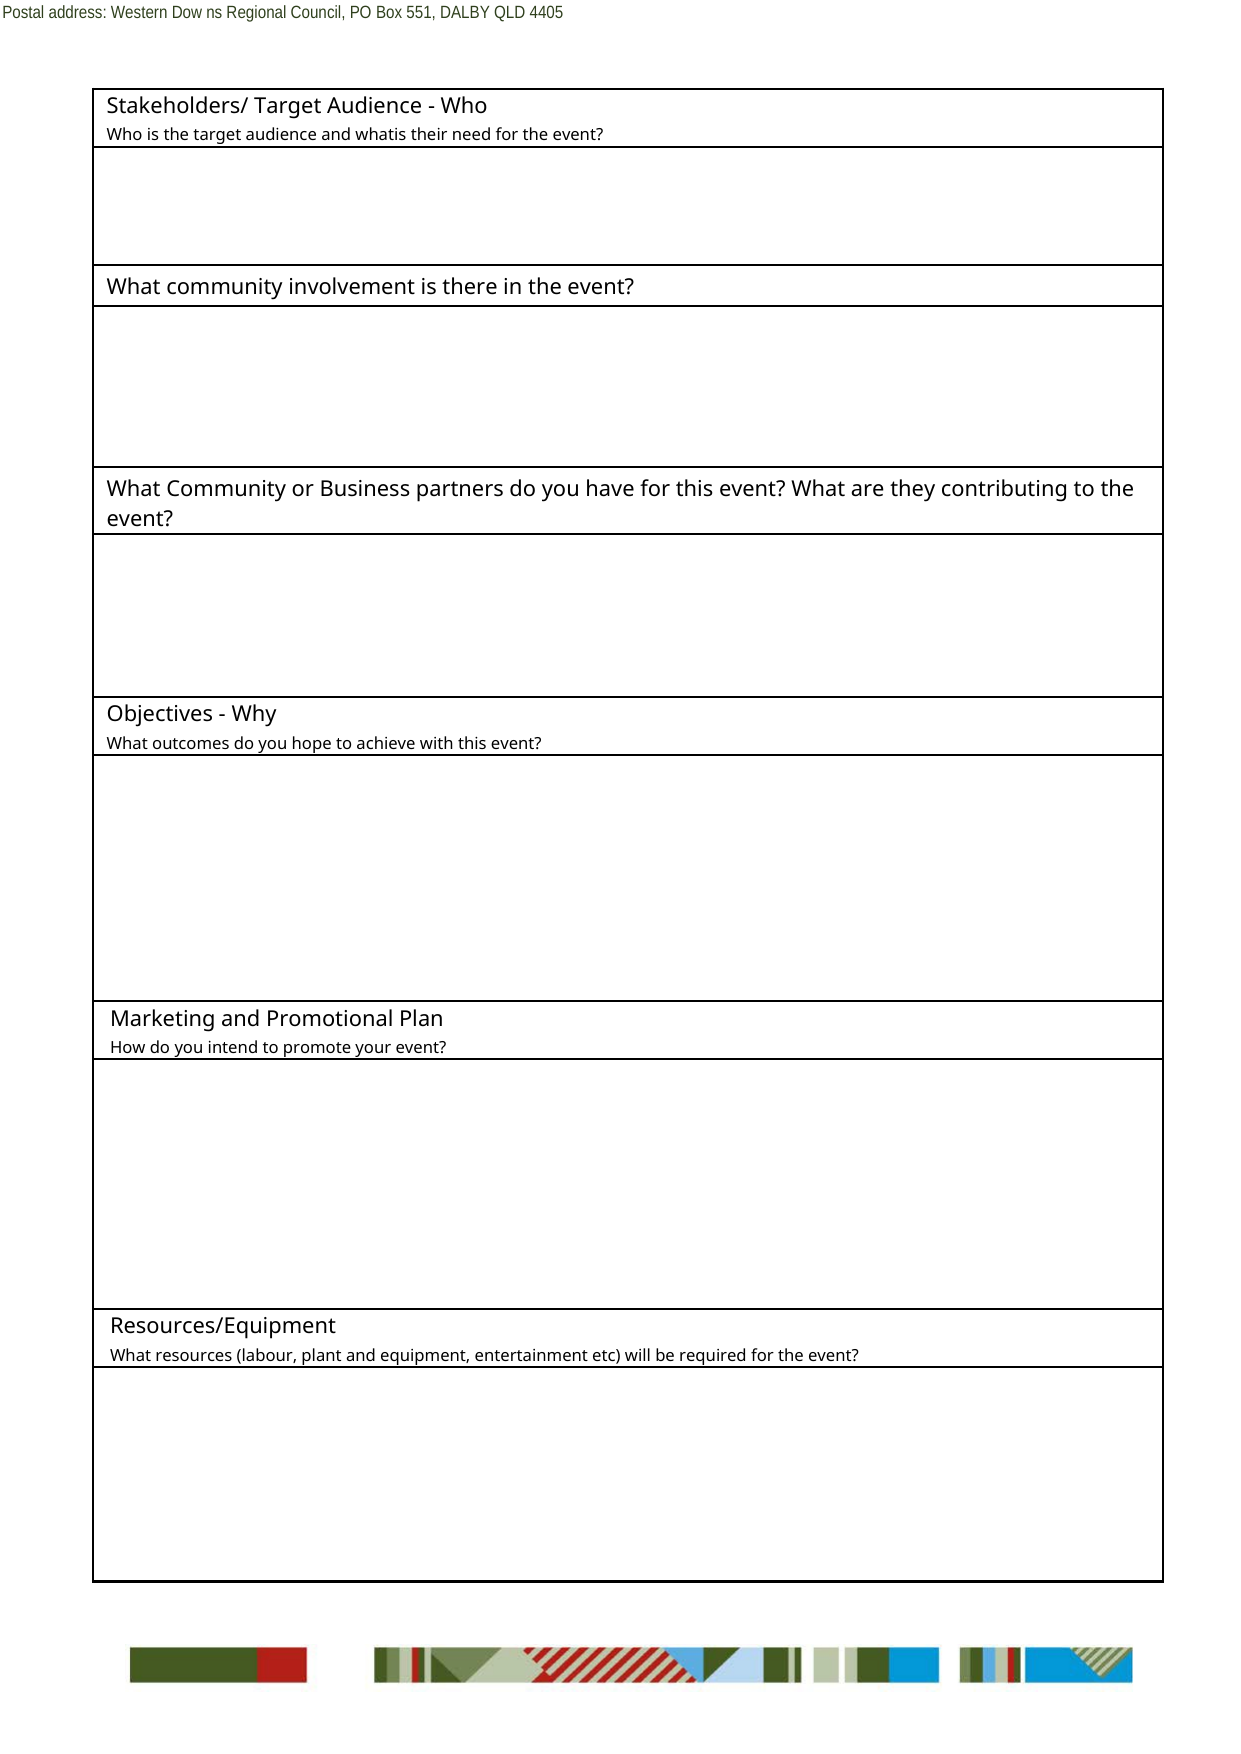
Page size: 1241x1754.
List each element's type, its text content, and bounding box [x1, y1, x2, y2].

table_cell [94, 1368, 1162, 1580]
table_cell What community involvement is there in the event? [94, 266, 1162, 305]
table_cell [94, 535, 1162, 696]
table_cell [94, 1060, 1162, 1308]
table_cell Resources/Equipment What resources (labour, plant and equipment, entertainment etc) will be required for the event? [94, 1310, 1162, 1366]
table_cell Marketing and Promotional Plan How do you intend to promote your event? [94, 1002, 1162, 1058]
picture [125, 1644, 1134, 1692]
table_header Stakeholders/ Target Audience - Who Who is the target audience and whatis their need for the event? [94, 90, 1162, 146]
table_cell [94, 148, 1162, 263]
table_cell [94, 756, 1162, 1000]
table_cell Objectives - Why What outcomes do you hope to achieve with this event? [94, 698, 1162, 754]
table_cell What Community or Business partners do you have for this event? What are they contributing to the event? [94, 468, 1162, 533]
table_cell [94, 307, 1162, 466]
